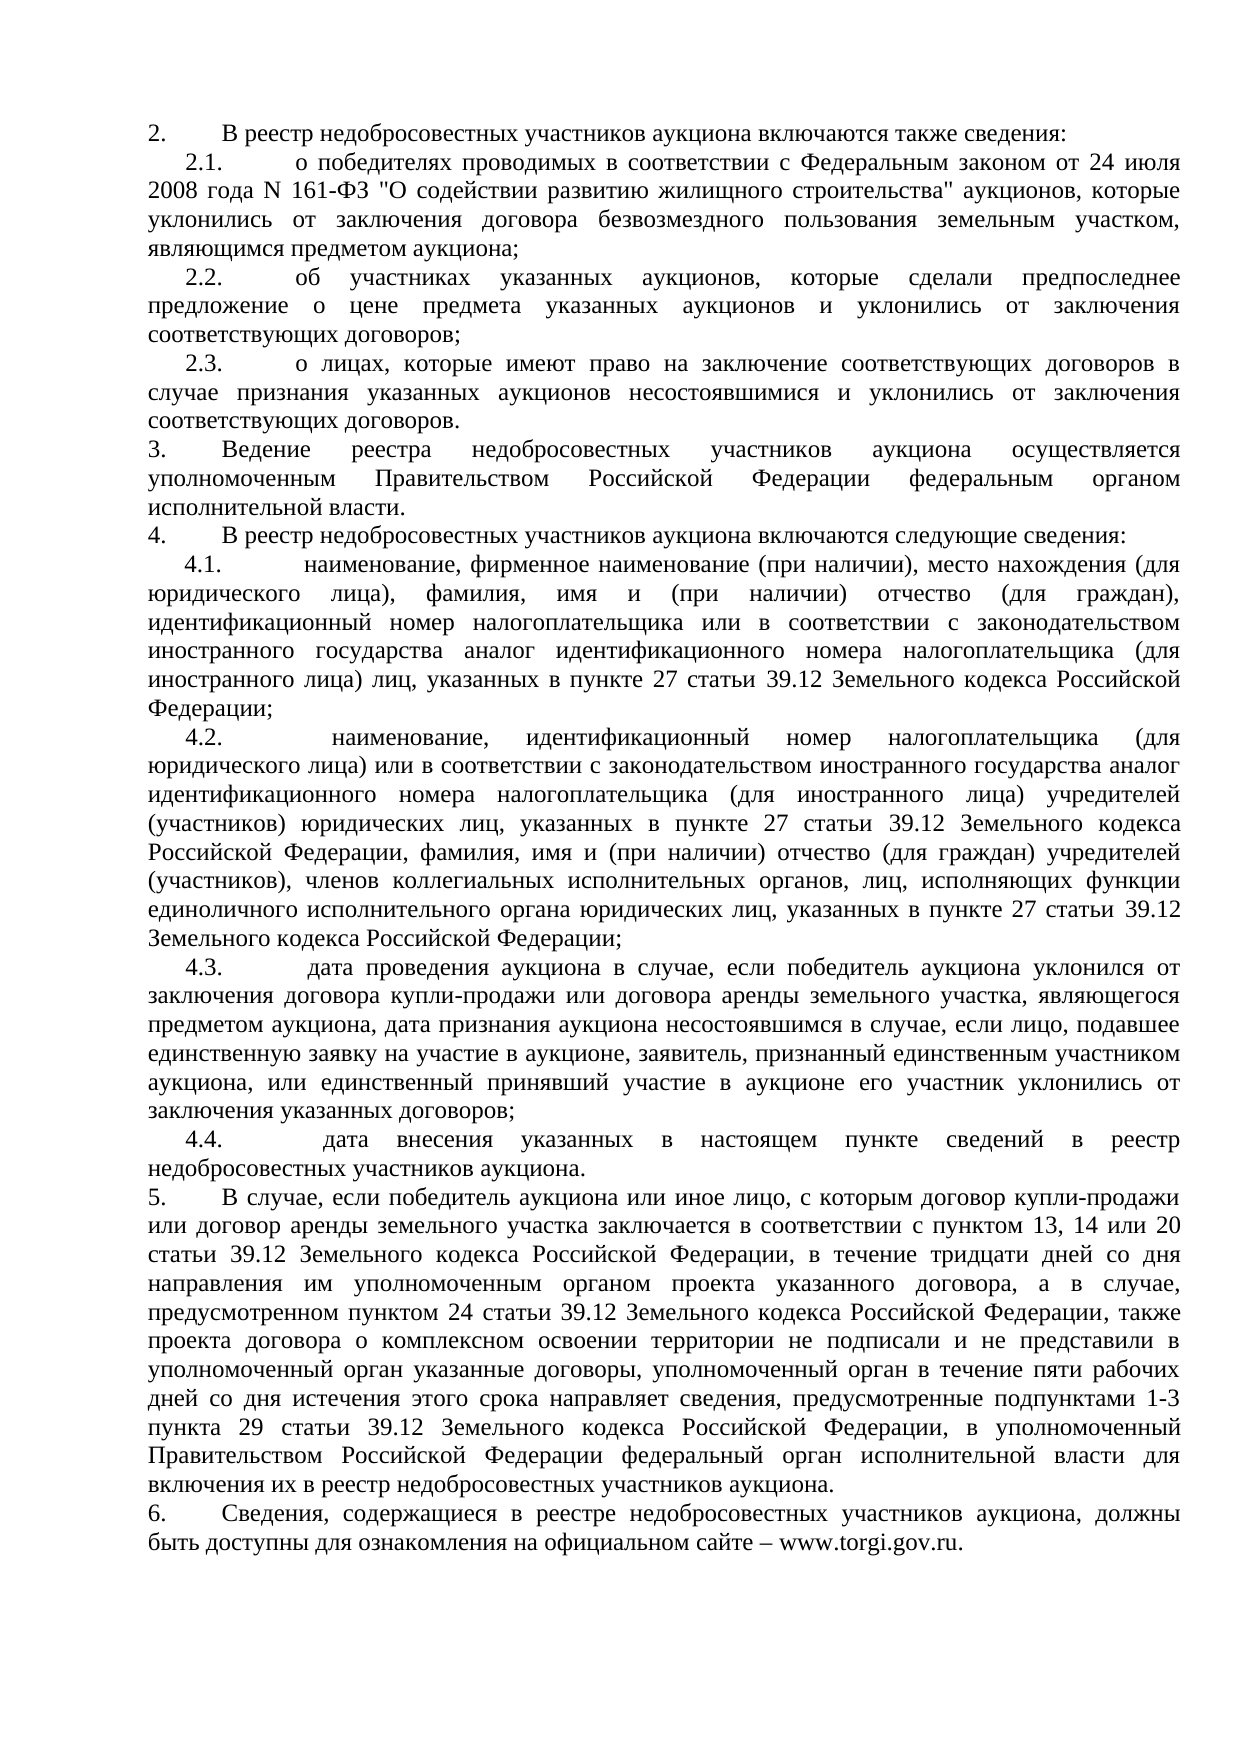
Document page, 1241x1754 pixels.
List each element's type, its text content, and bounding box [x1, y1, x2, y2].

list дата внесения указанных в настоящем пункте сведений в реестр недобросовестных участников аукциона. [148, 1124, 1181, 1182]
list наименование, фирменное наименование (при наличии), место нахождения (для юридического лица), фамилия, имя и (при наличии) отчество (для граждан), идентификационный номер налогоплательщика или в соответствии с законодательством иностранного государства аналог идентификационного номера налогоплательщика (для иностранного лица) лиц, указанных в пункте 27 статьи 39.12 Земельного кодекса Российской Федерации; [148, 549, 1181, 722]
list Ведение реестра недобросовестных участников аукциона осуществляется уполномоченным Правительством Российской Федерации федеральным органом исполнительной власти. [148, 434, 1181, 521]
list В реестр недобросовестных участников аукциона включаются также сведения: [148, 118, 1181, 147]
list о победителях проводимых в соответствии с Федеральным законом от 24 июля 2008 года N 161-ФЗ "О содействии развитию жилищного строительства" аукционов, которые уклонились от заключения договора безвозмездного пользования земельным участком, являющимся предметом аукциона; [148, 147, 1181, 262]
list В реестр недобросовестных участников аукциона включаются следующие сведения: [148, 521, 1181, 549]
list В случае, если победитель аукциона или иное лицо, с которым договор купли-продажи или договор аренды земельного участка заключается в соответствии с пунктом 13, 14 или 20 статьи 39.12 Земельного кодекса Российской Федерации, в течение тридцати дней со дня направления им уполномоченным органом проекта указанного договора, а в случае, предусмотренном пунктом 24 статьи 39.12 Земельного кодекса Российской Федерации, также проекта договора о комплексном освоении территории не подписали и не представили в уполномоченный орган указанные договоры, уполномоченный орган в течение пяти рабочих дней со дня истечения этого срока направляет сведения, предусмотренные подпунктами 1-3 пункта 29 статьи 39.12 Земельного кодекса Российской Федерации, в уполномоченный Правительством Российской Федерации федеральный орган исполнительной власти для включения их в реестр недобросовестных участников аукциона. [148, 1182, 1181, 1498]
list об участниках указанных аукционов, которые сделали предпоследнее предложение о цене предмета указанных аукционов и уклонились от заключения соответствующих договоров; [148, 262, 1181, 348]
list Сведения, содержащиеся в реестре недобросовестных участников аукциона, должны быть доступны для ознакомления на официальном сайте – www.torgi.gov.ru. [148, 1498, 1181, 1556]
list о лицах, которые имеют право на заключение соответствующих договоров в случае признания указанных аукционов несостоявшимися и уклонились от заключения соответствующих договоров. [148, 348, 1181, 434]
list наименование, идентификационный номер налогоплательщика (для юридического лица) или в соответствии с законодательством иностранного государства аналог идентификационного номера налогоплательщика (для иностранного лица) учредителей (участников) юридических лиц, указанных в пункте 27 статьи 39.12 Земельного кодекса Российской Федерации, фамилия, имя и (при наличии) отчество (для граждан) учредителей (участников), членов коллегиальных исполнительных органов, лиц, исполняющих функции единоличного исполнительного органа юридических лиц, указанных в пункте 27 статьи 39.12 Земельного кодекса Российской Федерации; [148, 722, 1181, 952]
list дата проведения аукциона в случае, если победитель аукциона уклонился от заключения договора купли-продажи или договора аренды земельного участка, являющегося предметом аукциона, дата признания аукциона несостоявшимся в случае, если лицо, подавшее единственную заявку на участие в аукционе, заявитель, признанный единственным участником аукциона, или единственный принявший участие в аукционе его участник уклонились от заключения указанных договоров; [148, 952, 1181, 1124]
